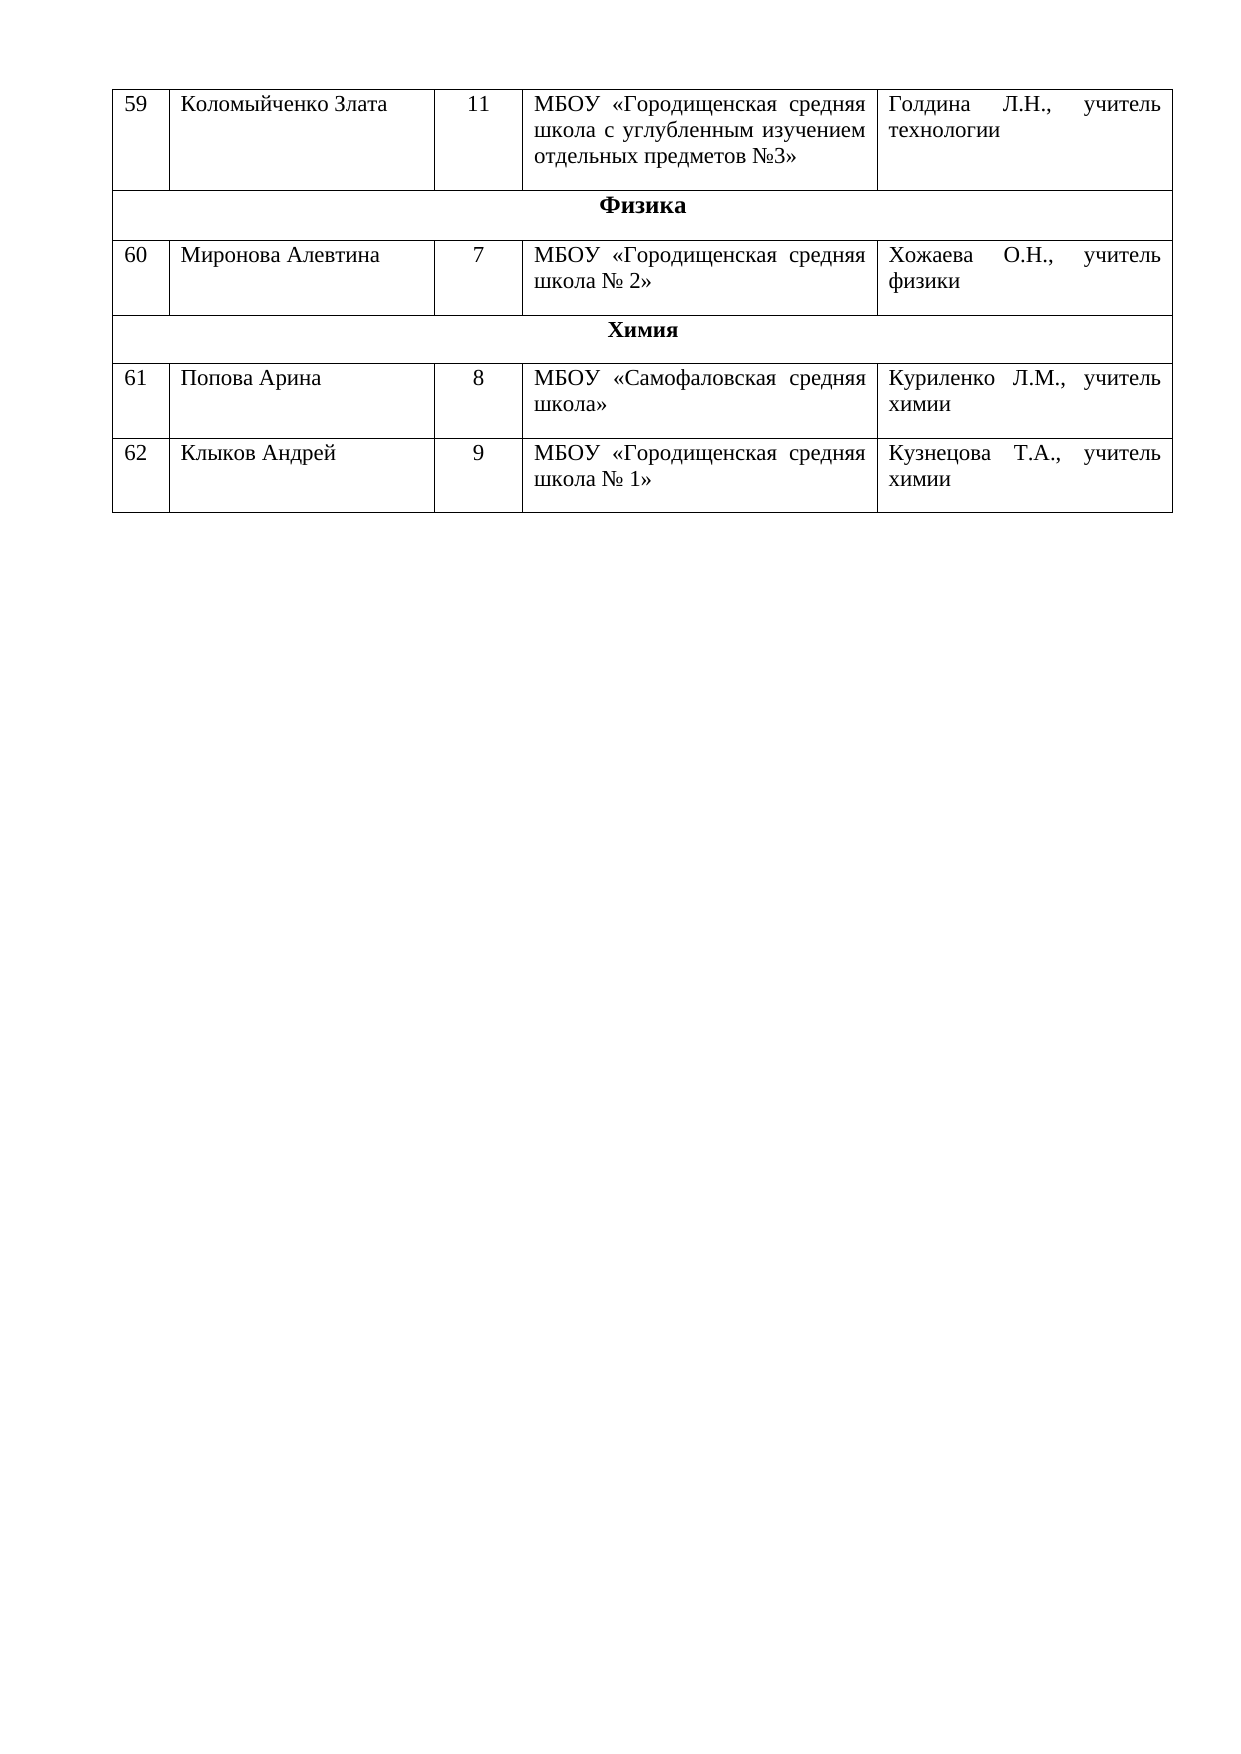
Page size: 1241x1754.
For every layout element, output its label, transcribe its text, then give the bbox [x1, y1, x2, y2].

table_cell Голдина Л.Н., учитель технологии [878, 90, 1172, 189]
table_cell МБОУ «Городищенская средняя школа с углубленным изучением отдельных предметов №3» [523, 90, 877, 189]
table_cell 7 [435, 241, 522, 315]
table_cell Химия [113, 316, 1172, 363]
table_cell Физика [113, 191, 1172, 240]
table_cell Попова Арина [170, 364, 434, 438]
table_cell 62 [113, 439, 169, 512]
table_cell Клыков Андрей [170, 439, 434, 512]
table_cell 60 [113, 241, 169, 315]
table_cell 8 [435, 364, 522, 438]
table_cell Кузнецова Т.А., учитель химии [878, 439, 1172, 512]
table_cell МБОУ «Самофаловская средняя школа» [523, 364, 877, 438]
table_cell 9 [435, 439, 522, 512]
table_cell 59 [113, 90, 169, 189]
table_cell 61 [113, 364, 169, 438]
table_cell МБОУ «Городищенская средняя школа № 2» [523, 241, 877, 315]
table_cell 11 [435, 90, 522, 189]
table_cell Коломыйченко Злата [170, 90, 434, 189]
table_cell Миронова Алевтина [170, 241, 434, 315]
table_cell Куриленко Л.М., учитель химии [878, 364, 1172, 438]
table_cell Хожаева О.Н., учитель физики [878, 241, 1172, 315]
table_cell МБОУ «Городищенская средняя школа № 1» [523, 439, 877, 512]
